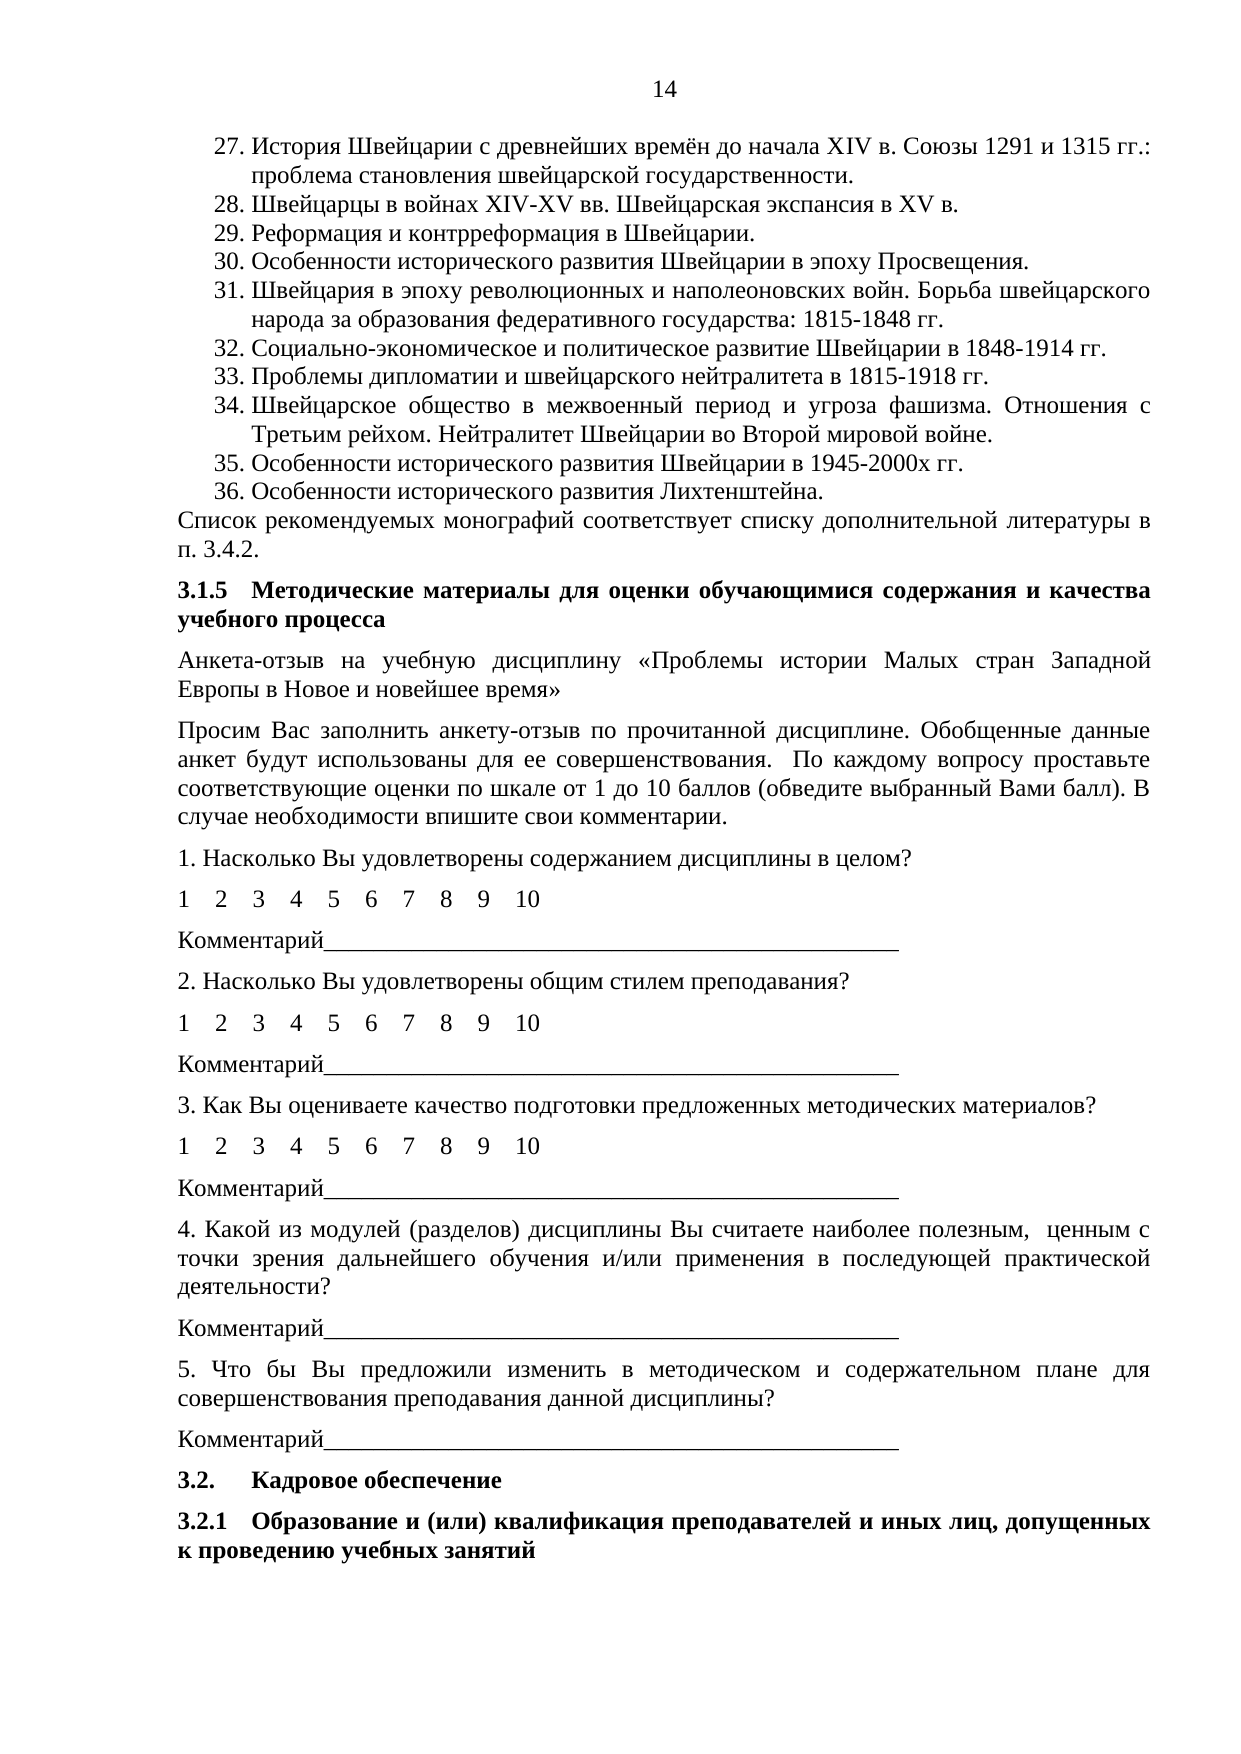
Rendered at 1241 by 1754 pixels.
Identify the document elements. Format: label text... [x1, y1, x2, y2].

list Особенности исторического развития Лихтенштейна. [213, 476, 1152, 505]
text 1. Насколько Вы удовлетворены содержанием дисциплины в целом? [177, 843, 1152, 871]
text 1 2 3 4 5 6 7 8 9 10 [177, 1131, 1152, 1160]
text Комментарий______________________________________________ [177, 925, 1152, 954]
text 1 2 3 4 5 6 7 8 9 10 [177, 884, 1152, 913]
list Особенности исторического развития Швейцарии в 1945-2000х гг. [213, 448, 1152, 476]
list История Швейцарии с древнейших времён до начала XIV в. Союзы 1291 и 1315 гг.: проблема становления швейцарской государственности. [213, 131, 1152, 189]
text 3.2. Кадровое обеспечение [177, 1465, 1152, 1494]
list Проблемы дипломатии и швейцарского нейтралитета в 1815-1918 гг. [213, 361, 1152, 390]
text 2. Насколько Вы удовлетворены общим стилем преподавания? [177, 966, 1152, 995]
text Комментарий______________________________________________ [177, 1049, 1152, 1078]
text 3. Как Вы оцениваете качество подготовки предложенных методических материалов? [177, 1090, 1152, 1119]
text 3.2.1 Образование и (или) квалификация преподавателей и иных лиц, допущенных к проведению учебных занятий [177, 1506, 1152, 1564]
text 3.1.5 Методические материалы для оценки обучающимися содержания и качества учебного процесса [177, 575, 1152, 633]
text Просим Вас заполнить анкету-отзыв по прочитанной дисциплине. Обобщенные данные анкет будут использованы для ее совершенствования. По каждому вопросу проставьте соответствующие оценки по шкале от 1 до 10 баллов (обведите выбранный Вами балл). В случае необходимости впишите свои комментарии. [177, 715, 1152, 830]
list Особенности исторического развития Швейцарии в эпоху Просвещения. [213, 246, 1152, 275]
list Швейцарское общество в межвоенный период и угроза фашизма. Отношения с Третьим рейхом. Нейтралитет Швейцарии во Второй мировой войне. [213, 390, 1152, 448]
text Список рекомендуемых монографий соответствует списку дополнительной литературы в п. 3.4.2. [177, 505, 1152, 563]
text 1 2 3 4 5 6 7 8 9 10 [177, 1008, 1152, 1036]
list Реформация и контрреформация в Швейцарии. [213, 218, 1152, 246]
text Комментарий______________________________________________ [177, 1424, 1152, 1453]
text Комментарий______________________________________________ [177, 1313, 1152, 1341]
list Швейцарцы в войнах XIV-XV вв. Швейцарская экспансия в XV в. [213, 189, 1152, 218]
text Комментарий______________________________________________ [177, 1173, 1152, 1201]
text 4. Какой из модулей (разделов) дисциплины Вы считаете наиболее полезным, ценным с точки зрения дальнейшего обучения и/или применения в последующей практической деятельности? [177, 1214, 1152, 1300]
text Анкета-отзыв на учебную дисциплину «Проблемы истории Малых стран Западной Европы в Новое и новейшее время» [177, 645, 1152, 703]
text 5. Что бы Вы предложили изменить в методическом и содержательном плане для совершенствования преподавания данной дисциплины? [177, 1354, 1152, 1411]
list Социально-экономическое и политическое развитие Швейцарии в 1848-1914 гг. [213, 333, 1152, 361]
list Швейцария в эпоху революционных и наполеоновских войн. Борьба швейцарского народа за образования федеративного государства: 1815-1848 гг. [213, 275, 1152, 333]
